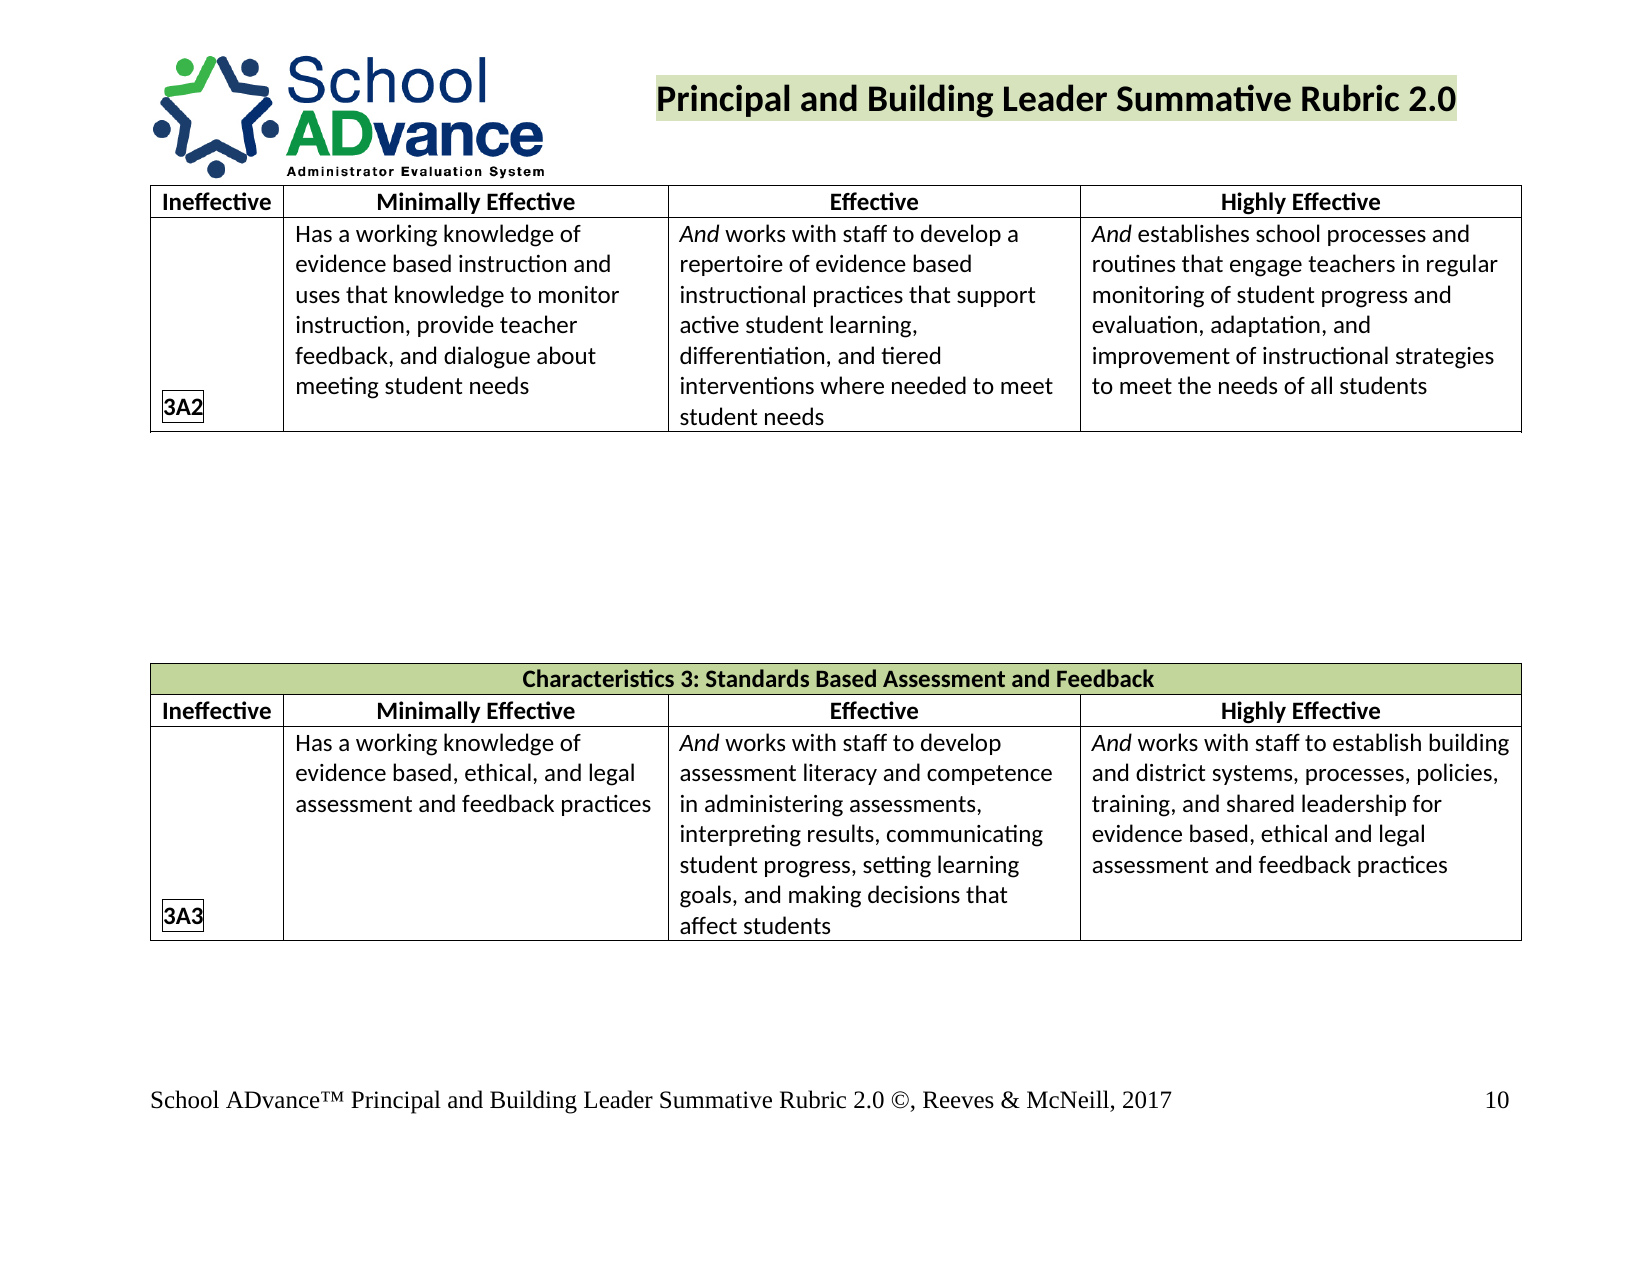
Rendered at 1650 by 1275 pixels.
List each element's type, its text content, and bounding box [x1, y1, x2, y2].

table_cell Has a working knowledge of evidence based instruction and uses that knowledge to monitor instruction, provide teacher feedback, and dialogue about meeting student needs [284, 218, 668, 431]
table_cell 3A3 [151, 727, 283, 940]
table_cell And establishes school processes and routines that engage teachers in regular monitoring of student progress and evaluation, adaptation, and improvement of instructional strategies to meet the needs of all students [1081, 218, 1521, 431]
table_cell Minimally Effective [284, 695, 668, 726]
table_cell And works with staff to develop assessment literacy and competence in administering assessments, interpreting results, communicating student progress, setting learning goals, and making decisions that affect students [669, 727, 1080, 940]
picture [145, 39, 555, 192]
table_cell Minimally Effective [284, 186, 668, 217]
table_cell Highly Effective [1081, 186, 1521, 217]
table_cell 3A2 [151, 218, 283, 431]
table_cell And works with staff to develop a repertoire of evidence based instructional practices that support active student learning, differentiation, and tiered interventions where needed to meet student needs [669, 218, 1080, 431]
table_cell Has a working knowledge of evidence based, ethical, and legal assessment and feedback practices [284, 727, 668, 940]
table_cell Effective [669, 695, 1080, 726]
table_cell Ineffective [151, 695, 283, 726]
table_cell And works with staff to establish building and district systems, processes, policies, training, and shared leadership for evidence based, ethical and legal assessment and feedback practices [1081, 727, 1521, 940]
table_cell Ineffective [151, 186, 283, 217]
table_header Characteristics 3: Standards Based Assessment and Feedback [151, 664, 1521, 694]
table_cell Effective [669, 186, 1080, 217]
table_cell Highly Effective [1081, 695, 1521, 726]
